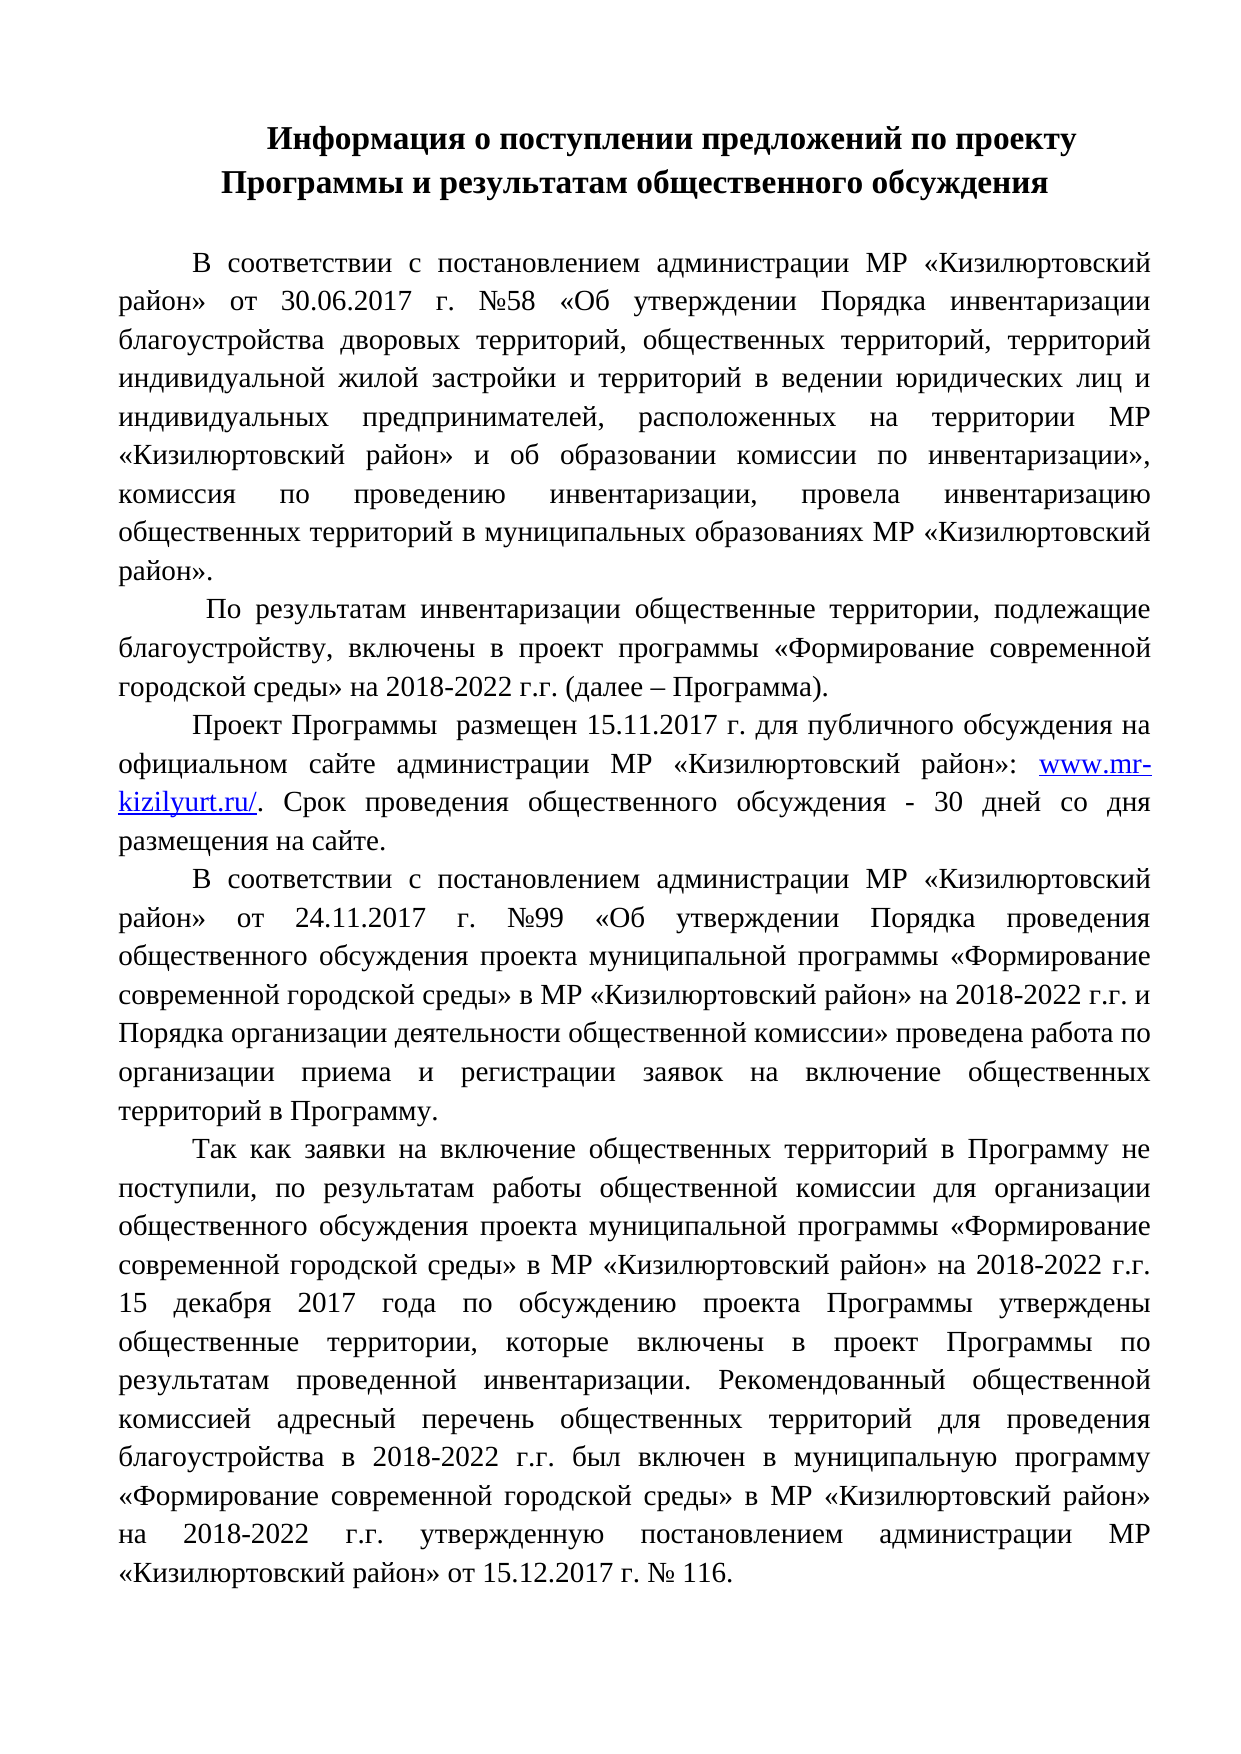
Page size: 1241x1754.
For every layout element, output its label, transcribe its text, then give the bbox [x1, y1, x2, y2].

text В соответствии с постановлением администрации МР «Кизилюртовский район» от 24.11.2017 г. №99 «Об утверждении Порядка проведения общественного обсуждения проекта муниципальной программы «Формирование современной городской среды» в МР «Кизилюртовский район» на 2018-2022 г.г. и Порядка организации деятельности общественной комиссии» проведена работа по организации приема и регистрации заявок на включение общественных территорий в Программу. [118, 861, 1152, 1126]
text По результатам инвентаризации общественные территории, подлежащие благоустройству, включены в проект программы «Формирование современной городской среды» на 2018-2022 г.г. (далее – Программа). [118, 592, 1152, 702]
text Проект Программы размещен 15.11.2017 г. для публичного обсуждения на официальном сайте администрации МР «Кизилюртовский район»: www.mr-kizilyurt.ru/. Срок проведения общественного обсуждения - 30 дней со дня размещения на сайте. [118, 707, 1152, 856]
text Информация о поступлении предложений по проекту Программы и результатам общественного обсуждения [118, 118, 1152, 201]
text В соответствии с постановлением администрации МР «Кизилюртовский район» от 30.06.2017 г. №58 «Об утверждении Порядка инвентаризации благоустройства дворовых территорий, общественных территорий, территорий индивидуальной жилой застройки и территорий в ведении юридических лиц и индивидуальных предпринимателей, расположенных на территории МР «Кизилюртовский район» и об образовании комиссии по инвентаризации», комиссия по проведению инвентаризации, провела инвентаризацию общественных территорий в муниципальных образованиях МР «Кизилюртовский район». [118, 245, 1152, 587]
text Так как заявки на включение общественных территорий в Программу не поступили, по результатам работы общественной комиссии для организации общественного обсуждения проекта муниципальной программы «Формирование современной городской среды» в МР «Кизилюртовский район» на 2018-2022 г.г. 15 декабря 2017 года по обсуждению проекта Программы утверждены общественные территории, которые включены в проект Программы по результатам проведенной инвентаризации. Рекомендованный общественной комиссией адресный перечень общественных территорий для проведения благоустройства в 2018-2022 г.г. был включен в муниципальную программу «Формирование современной городской среды» в МР «Кизилюртовский район» на 2018-2022 г.г. утвержденную постановлением администрации МР «Кизилюртовский район» от 15.12.2017 г. № 116. [118, 1131, 1152, 1589]
